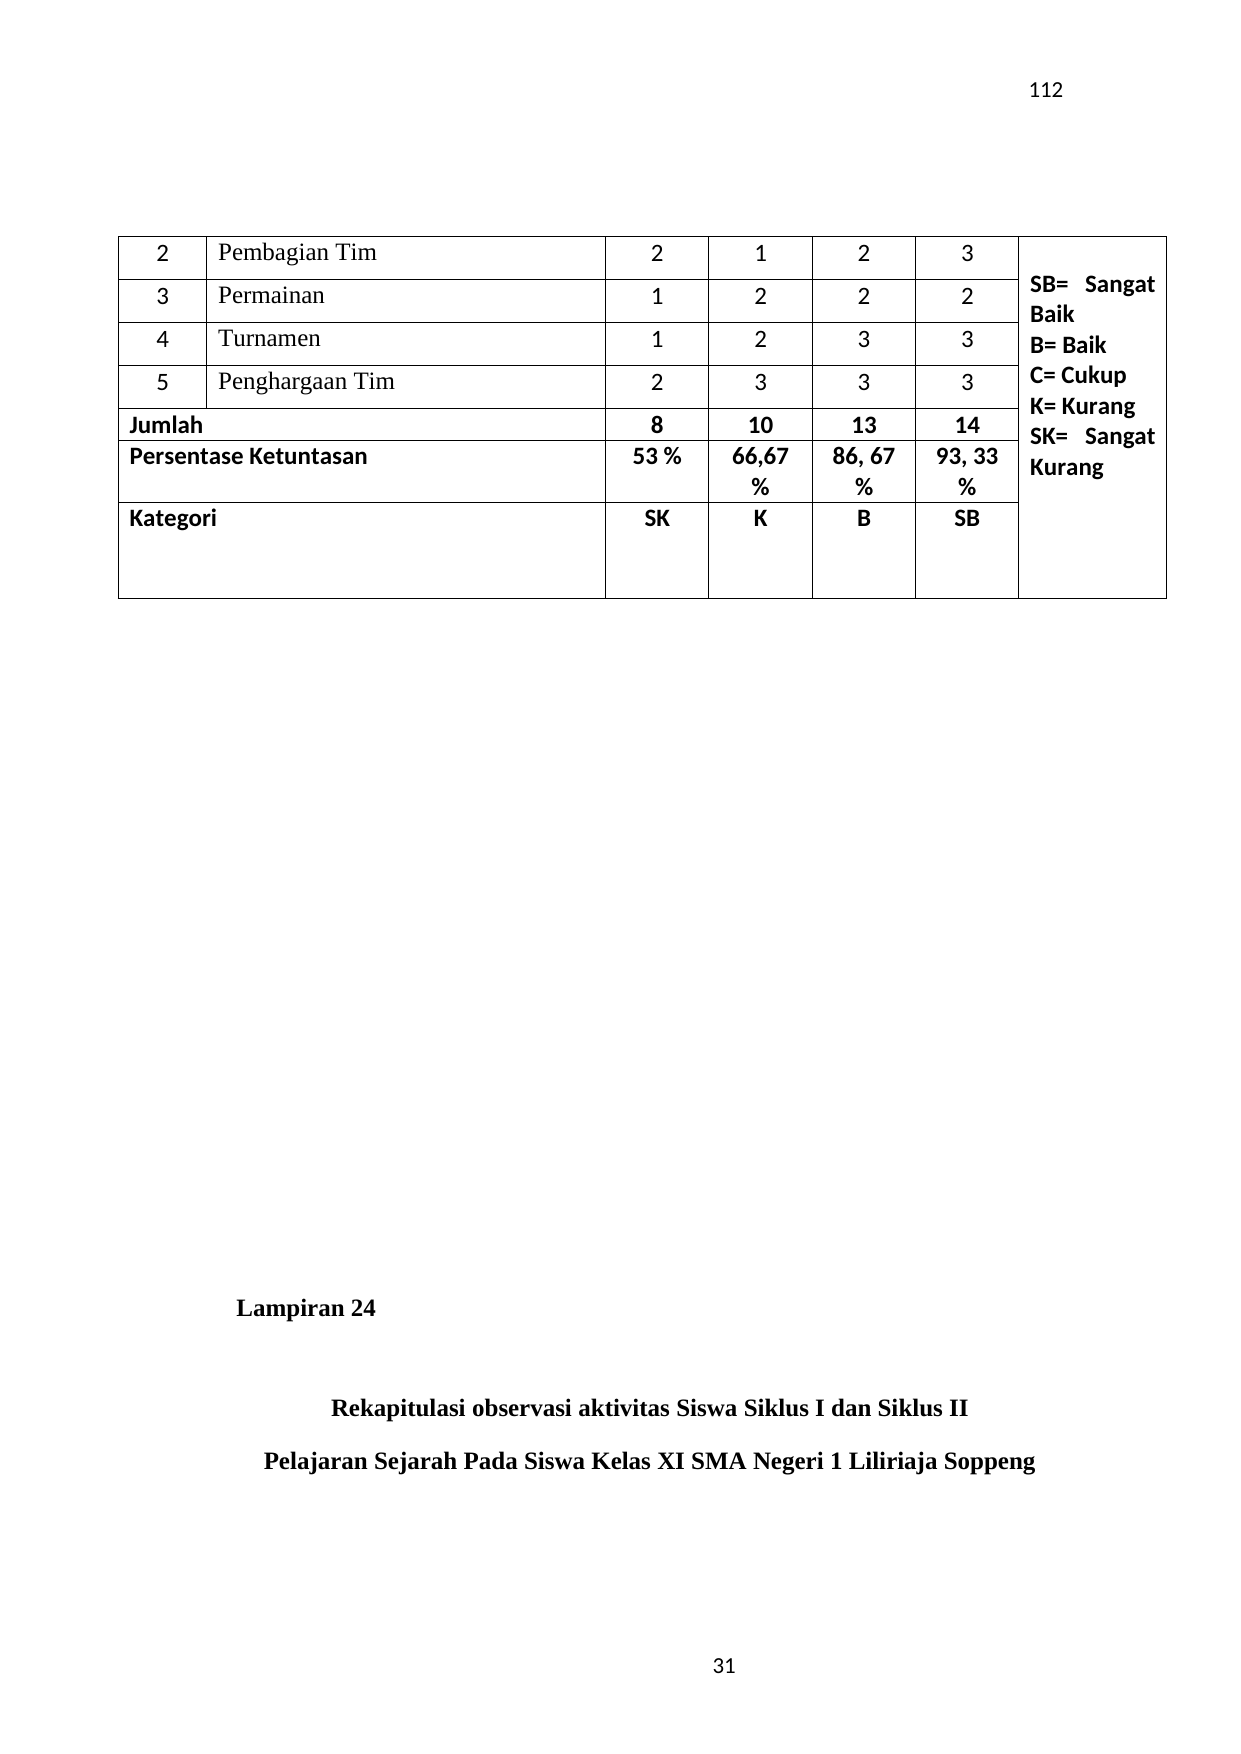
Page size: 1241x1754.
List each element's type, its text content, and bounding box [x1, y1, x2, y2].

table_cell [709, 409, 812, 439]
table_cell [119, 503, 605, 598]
text Pelajaran Sejarah Pada Siswa Kelas XI SMA Negeri 1 Liliriaja Soppeng [236, 1446, 1063, 1475]
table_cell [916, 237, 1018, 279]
text Rekapitulasi observasi aktivitas Siswa Siklus I dan Siklus II [236, 1393, 1063, 1421]
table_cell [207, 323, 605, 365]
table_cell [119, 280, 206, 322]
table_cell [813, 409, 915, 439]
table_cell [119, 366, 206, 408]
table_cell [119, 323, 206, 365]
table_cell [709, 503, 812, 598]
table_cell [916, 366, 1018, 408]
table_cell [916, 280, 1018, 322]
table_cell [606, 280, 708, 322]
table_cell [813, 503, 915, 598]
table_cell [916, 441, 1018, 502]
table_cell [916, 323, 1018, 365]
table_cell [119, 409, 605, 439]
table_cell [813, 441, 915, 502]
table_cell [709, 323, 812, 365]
text Lampiran 24 [236, 1293, 1063, 1322]
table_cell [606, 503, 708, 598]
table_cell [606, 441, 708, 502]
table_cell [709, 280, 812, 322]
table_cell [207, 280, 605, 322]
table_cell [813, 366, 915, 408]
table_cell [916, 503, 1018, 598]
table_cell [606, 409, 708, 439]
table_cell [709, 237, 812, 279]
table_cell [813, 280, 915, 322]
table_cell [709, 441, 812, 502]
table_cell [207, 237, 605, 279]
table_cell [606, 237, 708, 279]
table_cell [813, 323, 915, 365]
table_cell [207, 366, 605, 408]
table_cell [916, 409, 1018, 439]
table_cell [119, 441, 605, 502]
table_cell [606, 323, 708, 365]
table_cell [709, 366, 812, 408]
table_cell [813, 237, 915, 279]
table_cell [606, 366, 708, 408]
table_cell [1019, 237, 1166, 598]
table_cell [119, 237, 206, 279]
